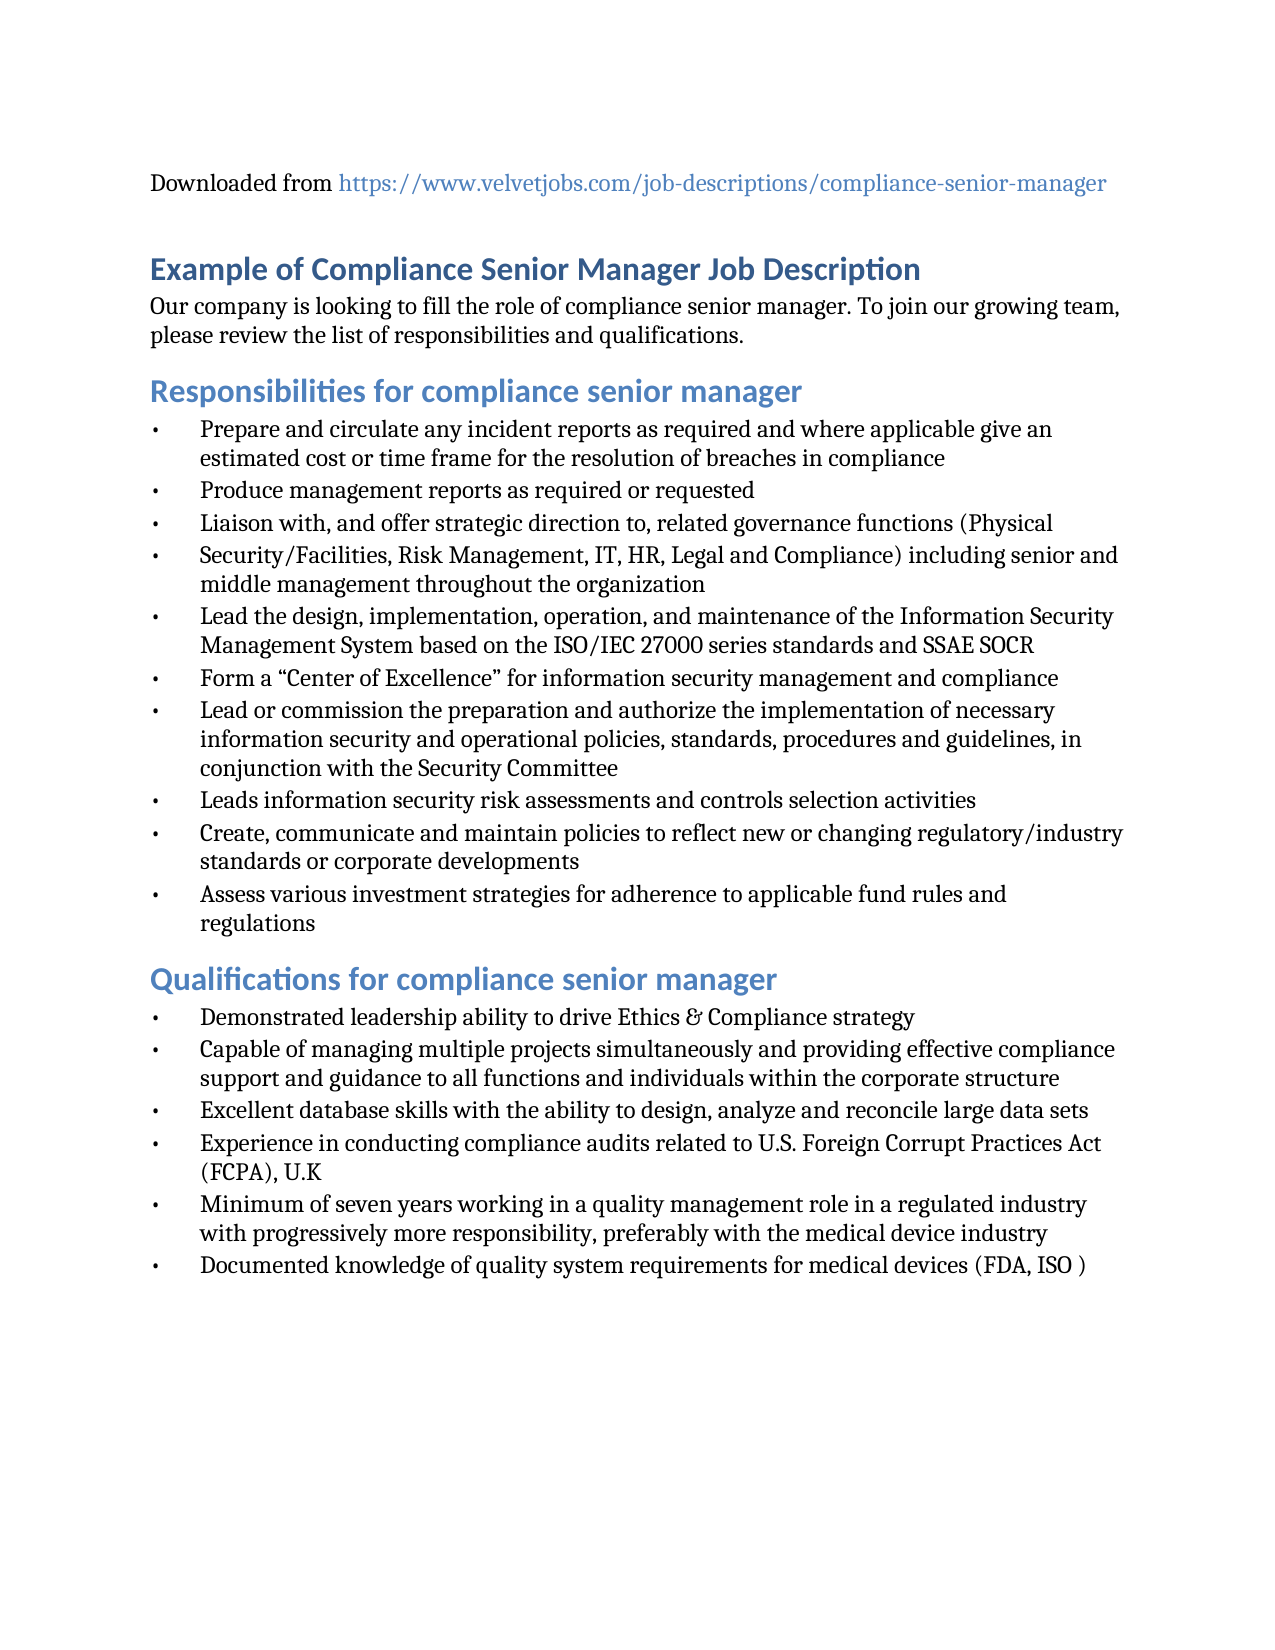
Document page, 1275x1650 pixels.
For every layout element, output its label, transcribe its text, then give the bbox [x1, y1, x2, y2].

text Our company is looking to fill the role of compliance senior manager. To join our growing team, please review the list of responsibilities and qualifications. [150, 292, 1125, 349]
subtitle Example of Compliance Senior Manager Job Description [150, 247, 1125, 288]
list Lead or commission the preparation and authorize the implementation of necessary information security and operational policies, standards, procedures and guidelines, in conjunction with the Security Committee [150, 696, 1125, 782]
list Form a “Center of Excellence” for information security management and compliance [150, 663, 1125, 692]
list Capable of managing multiple projects simultaneously and providing effective compliance support and guidance to all functions and individuals within the corporate structure [150, 1035, 1125, 1093]
list Create, communicate and maintain policies to reflect new or changing regulatory/industry standards or corporate developments [150, 818, 1125, 876]
list Minimum of seven years working in a quality management role in a regulated industry with progressively more responsibility, preferably with the medical device industry [150, 1190, 1125, 1248]
list Experience in conducting compliance audits related to U.S. Foreign Corrupt Practices Act (FCPA), U.K [150, 1129, 1125, 1186]
list Prepare and circulate any incident reports as required and where applicable give an estimated cost or time frame for the resolution of breaches in compliance [150, 415, 1125, 472]
list Assess various investment strategies for adherence to applicable fund rules and regulations [150, 880, 1125, 937]
subtitle Responsibilities for compliance senior manager [150, 370, 1125, 411]
list Produce management reports as required or requested [150, 476, 1125, 505]
list Liaison with, and offer strategic direction to, related governance functions (Physical [150, 508, 1125, 537]
list Excellent database skills with the ability to design, analyze and reconcile large data sets [150, 1096, 1125, 1125]
list Documented knowledge of quality system requirements for medical devices (FDA, ISO ) [150, 1251, 1125, 1280]
text Downloaded from https://www.velvetjobs.com/job-descriptions/compliance-senior-manager [150, 169, 1125, 197]
subtitle Qualifications for compliance senior manager [150, 958, 1125, 999]
list Security/Facilities, Risk Management, IT, HR, Legal and Compliance) including senior and middle management throughout the organization [150, 541, 1125, 598]
list Lead the design, implementation, operation, and maintenance of the Information Security Management System based on the ISO/IEC 27000 series standards and SSAE SOCR [150, 602, 1125, 660]
list Demonstrated leadership ability to drive Ethics & Compliance strategy [150, 1003, 1125, 1031]
list Leads information security risk assessments and controls selection activities [150, 786, 1125, 815]
